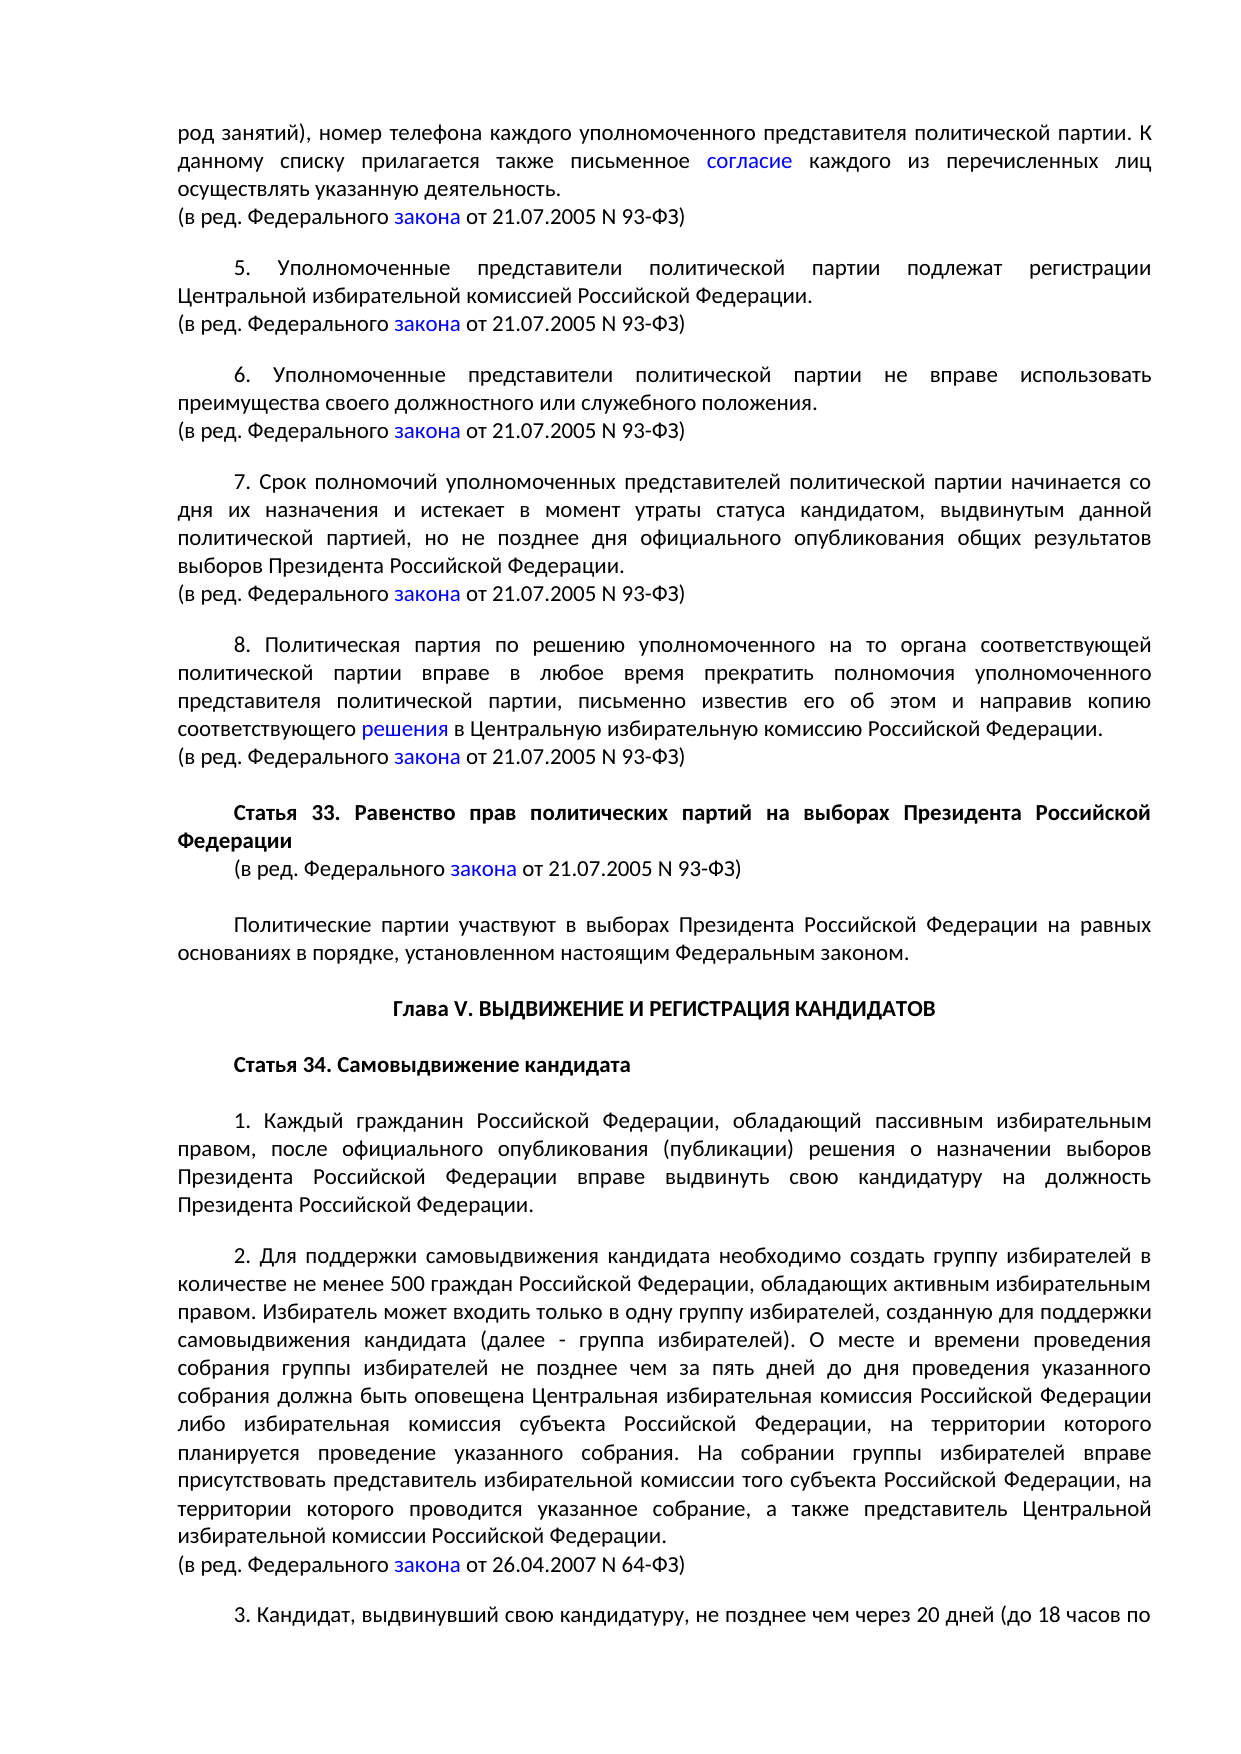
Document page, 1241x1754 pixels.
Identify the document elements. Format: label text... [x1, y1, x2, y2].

text (в ред. Федерального закона от 21.07.2005 N 93-ФЗ) [177, 579, 1152, 607]
text (в ред. Федерального закона от 21.07.2005 N 93-ФЗ) [177, 202, 1152, 230]
text (в ред. Федерального закона от 21.07.2005 N 93-ФЗ) [177, 309, 1152, 337]
text (в ред. Федерального закона от 21.07.2005 N 93-ФЗ) [177, 742, 1152, 770]
text (в ред. Федерального закона от 21.07.2005 N 93-ФЗ) [177, 416, 1152, 444]
text (в ред. Федерального закона от 21.07.2005 N 93-ФЗ) [177, 854, 1152, 882]
text Политические партии участвуют в выборах Президента Российской Федерации на равных основаниях в порядке, установленном настоящим Федеральным законом. [177, 910, 1152, 966]
text 6. Уполномоченные представители политической партии не вправе использовать преимущества своего должностного или служебного положения. [177, 360, 1152, 416]
text 5. Уполномоченные представители политической партии подлежат регистрации Центральной избирательной комиссией Российской Федерации. [177, 253, 1152, 309]
text 8. Политическая партия по решению уполномоченного на то органа соответствующей политической партии вправе в любое время прекратить полномочия уполномоченного представителя политической партии, письменно известив его об этом и направив копию соответствующего решения в Центральную избирательную комиссию Российской Федерации. [177, 630, 1152, 742]
text (в ред. Федерального закона от 26.04.2007 N 64-ФЗ) [177, 1550, 1152, 1578]
title Статья 33. Равенство прав политических партий на выборах Президента Российской Федерации [177, 798, 1152, 854]
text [177, 118, 1152, 202]
text 7. Срок полномочий уполномоченных представителей политической партии начинается со дня их назначения и истекает в момент утраты статуса кандидатом, выдвинутым данной политической партией, но не позднее дня официального опубликования общих результатов выборов Президента Российской Федерации. [177, 467, 1152, 579]
title Статья 34. Самовыдвижение кандидата [177, 1050, 1152, 1078]
text 2. Для поддержки самовыдвижения кандидата необходимо создать группу избирателей в количестве не менее 500 граждан Российской Федерации, обладающих активным избирательным правом. Избиратель может входить только в одну группу избирателей, созданную для поддержки самовыдвижения кандидата (далее - группа избирателей). О месте и времени проведения собрания группы избирателей не позднее чем за пять дней до дня проведения указанного собрания должна быть оповещена Центральная избирательная комиссия Российской Федерации либо избирательная комиссия субъекта Российской Федерации, на территории которого планируется проведение указанного собрания. На собрании группы избирателей вправе присутствовать представитель избирательной комиссии того субъекта Российской Федерации, на территории которого проводится указанное собрание, а также представитель Центральной избирательной комиссии Российской Федерации. [177, 1241, 1152, 1550]
text 1. Каждый гражданин Российской Федерации, обладающий пассивным избирательным правом, после официального опубликования (публикации) решения о назначении выборов Президента Российской Федерации вправе выдвинуть свою кандидатуру на должность Президента Российской Федерации. [177, 1106, 1152, 1218]
title Глава V. ВЫДВИЖЕНИЕ И РЕГИСТРАЦИЯ КАНДИДАТОВ [177, 994, 1152, 1022]
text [177, 1601, 1152, 1629]
